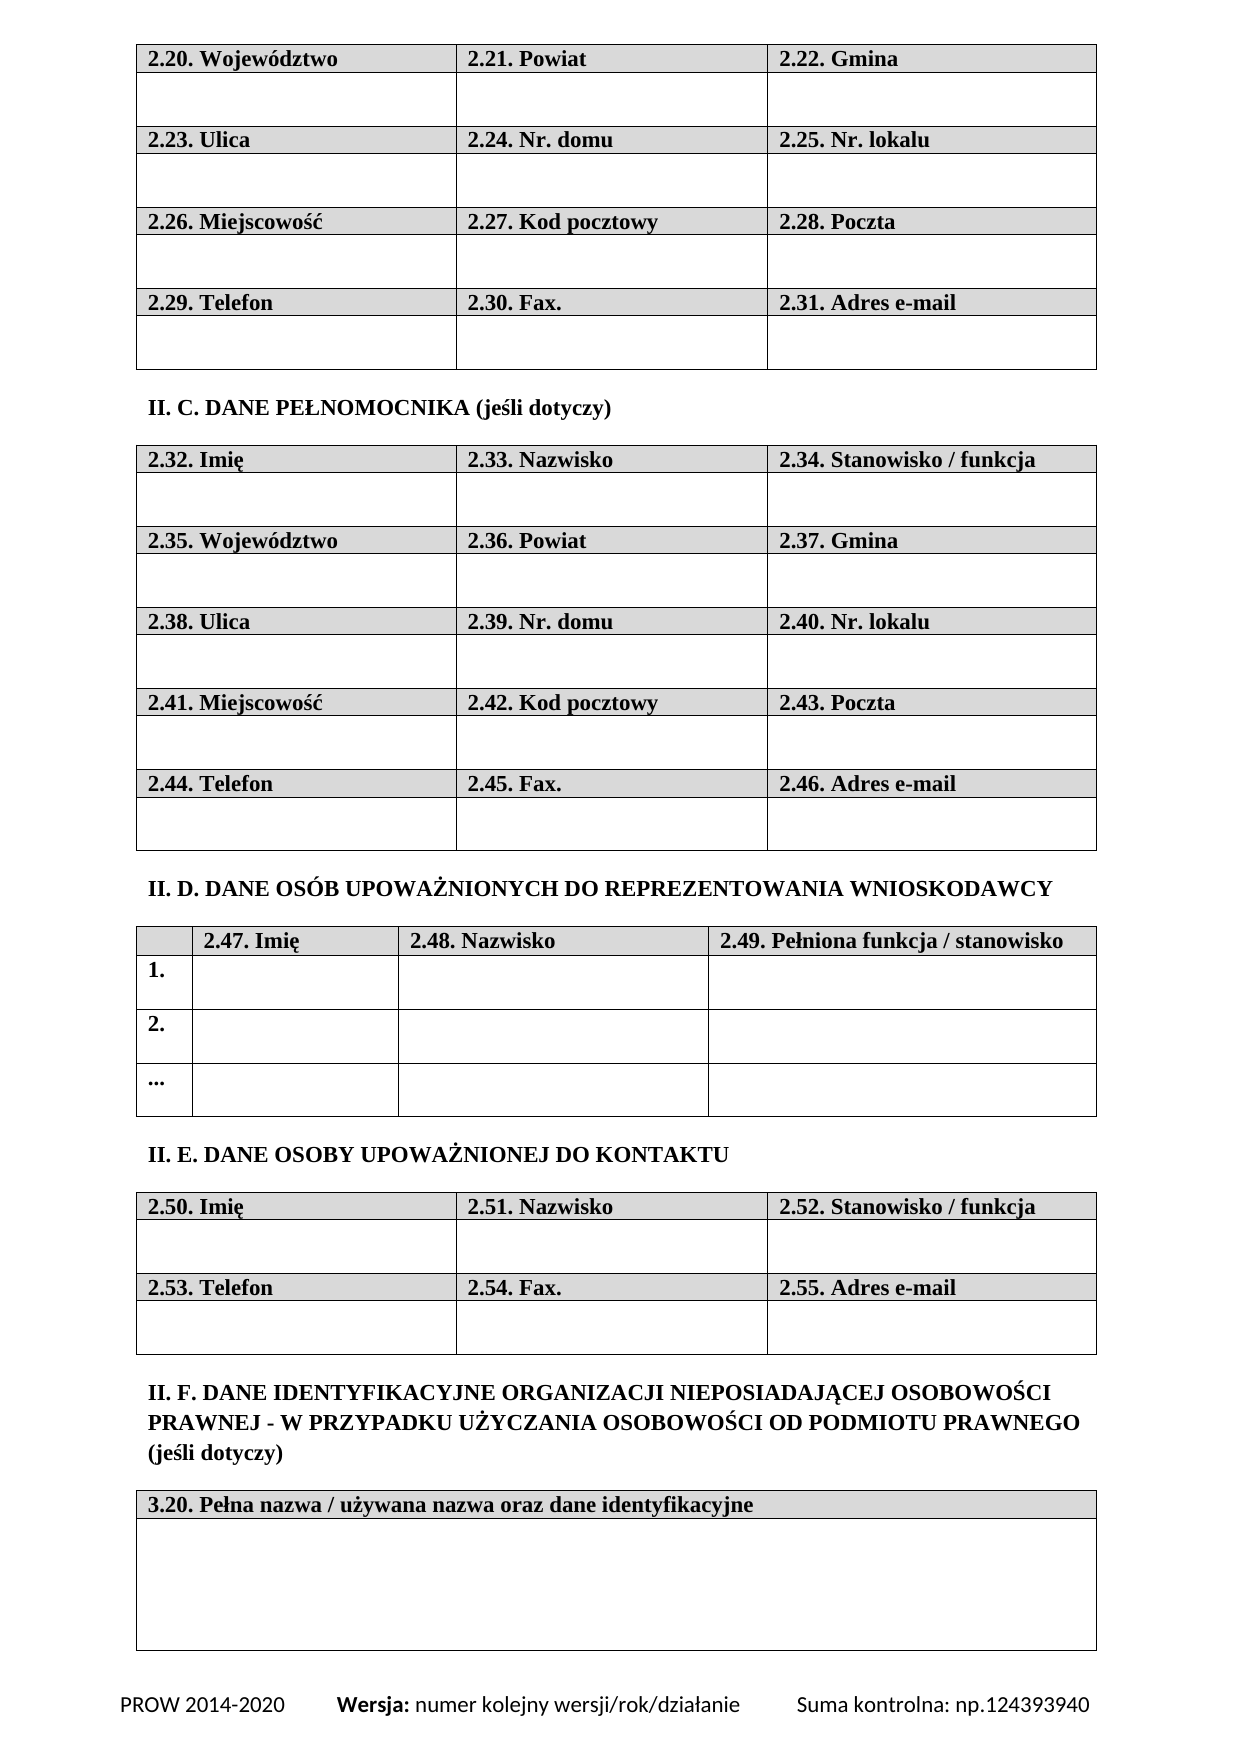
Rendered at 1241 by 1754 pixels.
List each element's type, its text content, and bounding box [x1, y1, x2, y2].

table_cell [193, 1010, 398, 1062]
table_cell 2.21. Powiat [457, 45, 767, 72]
table_cell [137, 473, 456, 526]
table_cell [137, 635, 456, 688]
table_cell 2.53. Telefon [137, 1274, 456, 1300]
table_cell [768, 1301, 1096, 1354]
table_header 3.20. Pełna nazwa / używana nazwa oraz dane identyfikacyjne [137, 1491, 1096, 1518]
table_header 2.49. Pełniona funkcja / stanowisko [709, 927, 1096, 955]
table_header 2.50. Imię [137, 1193, 456, 1219]
table_cell 2.26. Miejscowość [137, 208, 456, 234]
table_cell [457, 716, 767, 769]
table_cell [768, 635, 1096, 688]
table_cell [768, 235, 1096, 288]
table_header 2.33. Nazwisko [457, 446, 767, 472]
table_cell [768, 316, 1096, 369]
table_cell 2.40. Nr. lokalu [768, 608, 1096, 634]
table_cell 2.46. Adres e-mail [768, 770, 1096, 797]
table_cell [768, 154, 1096, 207]
table_cell 2. [137, 1010, 192, 1062]
table_cell [137, 1220, 456, 1273]
table_cell 2.45. Fax. [457, 770, 767, 797]
table_cell [137, 154, 456, 207]
table_cell 2.37. Gmina [768, 527, 1096, 553]
table_header [137, 927, 192, 955]
table_cell [399, 1010, 708, 1062]
table_cell [137, 798, 456, 850]
table_cell [137, 1301, 456, 1354]
table_cell 2.55. Adres e-mail [768, 1274, 1096, 1300]
table_cell 2.25. Nr. lokalu [768, 127, 1096, 153]
table_cell [457, 554, 767, 607]
table_cell 2.20. Województwo [137, 45, 456, 72]
text II. D. DANE OSÓB UPOWAŻNIONYCH DO REPREZENTOWANIA WNIOSKODAWCY [148, 875, 1093, 901]
table_cell 1. [137, 956, 192, 1009]
table_cell [457, 798, 767, 850]
table_cell [457, 635, 767, 688]
table_cell 2.35. Województwo [137, 527, 456, 553]
table_cell 2.43. Poczta [768, 689, 1096, 715]
table_cell 2.28. Poczta [768, 208, 1096, 234]
table_cell [399, 1064, 708, 1116]
table_cell [768, 798, 1096, 850]
table_cell [193, 956, 398, 1009]
table_cell [768, 554, 1096, 607]
text II. E. DANE OSOBY UPOWAŻNIONEJ DO KONTAKTU [148, 1141, 1093, 1167]
table_cell [137, 716, 456, 769]
table_header 2.32. Imię [137, 446, 456, 472]
table_cell 2.38. Ulica [137, 608, 456, 634]
table_cell [457, 473, 767, 526]
table_cell 2.27. Kod pocztowy [457, 208, 767, 234]
table_cell 2.36. Powiat [457, 527, 767, 553]
table_cell [768, 716, 1096, 769]
table_cell [457, 1220, 767, 1273]
table_cell 2.30. Fax. [457, 289, 767, 315]
text II. C. DANE PEŁNOMOCNIKA (jeśli dotyczy) [148, 393, 1093, 420]
table_cell [137, 1519, 1096, 1650]
table_cell [768, 1220, 1096, 1273]
table_cell 2.29. Telefon [137, 289, 456, 315]
table_cell [709, 1010, 1096, 1062]
table_cell 2.24. Nr. domu [457, 127, 767, 153]
table_cell 2.23. Ulica [137, 127, 456, 153]
table_cell ... [137, 1064, 192, 1116]
table_header 2.52. Stanowisko / funkcja [768, 1193, 1096, 1219]
table_header 2.34. Stanowisko / funkcja [768, 446, 1096, 472]
table_cell 2.31. Adres e-mail [768, 289, 1096, 315]
table_header 2.48. Nazwisko [399, 927, 708, 955]
table_cell 2.41. Miejscowość [137, 689, 456, 715]
table_cell [457, 73, 767, 126]
table_cell [399, 956, 708, 1009]
table_cell [457, 154, 767, 207]
table_cell 2.42. Kod pocztowy [457, 689, 767, 715]
table_cell [137, 316, 456, 369]
table_header 2.47. Imię [193, 927, 398, 955]
table_cell [709, 1064, 1096, 1116]
table_cell [457, 1301, 767, 1354]
table_cell [457, 235, 767, 288]
table_cell [457, 316, 767, 369]
table_header 2.51. Nazwisko [457, 1193, 767, 1219]
table_cell 2.22. Gmina [768, 45, 1096, 72]
table_cell [137, 73, 456, 126]
table_cell 2.54. Fax. [457, 1274, 767, 1300]
table_cell [193, 1064, 398, 1116]
table_cell [768, 73, 1096, 126]
table_cell 2.44. Telefon [137, 770, 456, 797]
text II. F. DANE IDENTYFIKACYJNE ORGANIZACJI NIEPOSIADAJĄCEJ OSOBOWOŚCI PRAWNEJ - W PRZYPADKU UŻYCZANIA OSOBOWOŚCI OD PODMIOTU PRAWNEGO (jeśli dotyczy) [148, 1379, 1093, 1466]
table_cell 2.39. Nr. domu [457, 608, 767, 634]
table_cell [137, 235, 456, 288]
table_cell [709, 956, 1096, 1009]
table_cell [137, 554, 456, 607]
table_cell [768, 473, 1096, 526]
